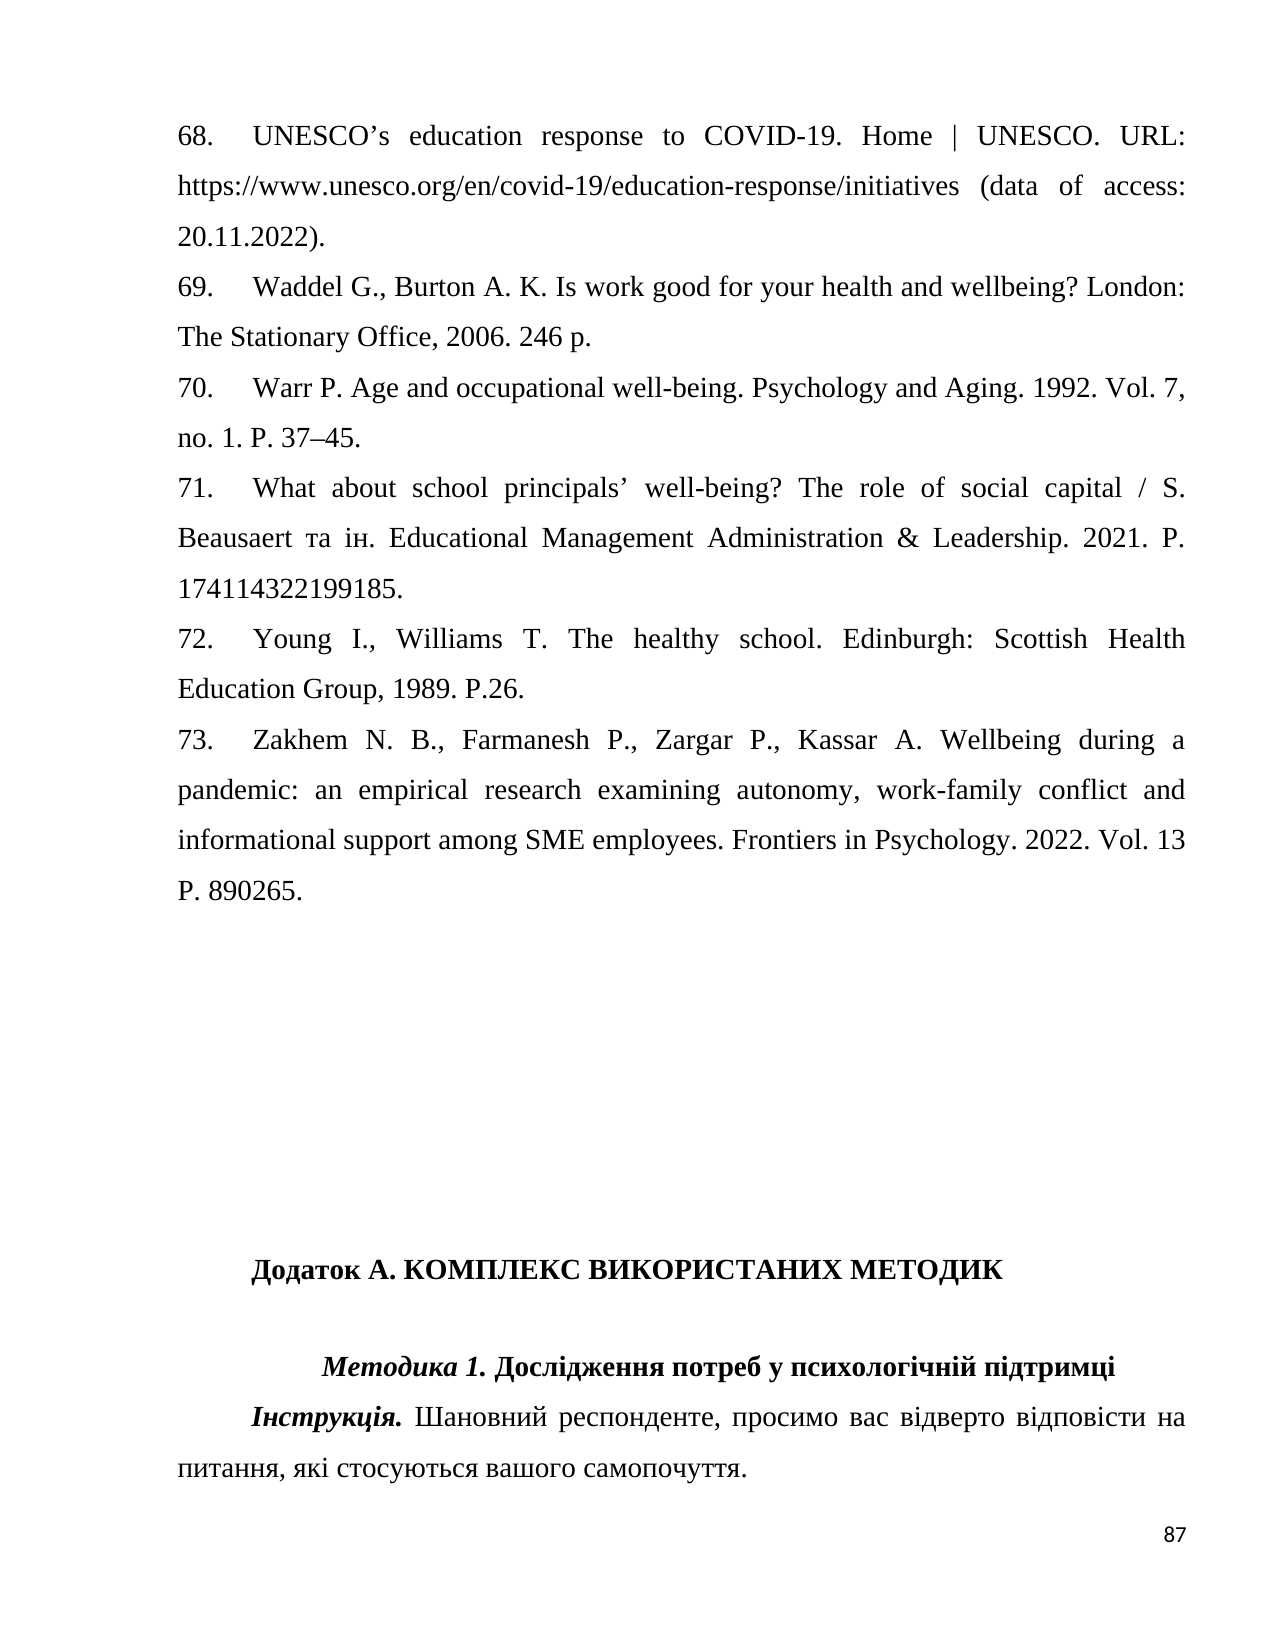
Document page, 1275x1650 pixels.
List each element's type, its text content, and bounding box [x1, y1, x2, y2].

list Waddel G., Burton A. K. Is work good for your health and wellbeing? London: The Stationary Office, 2006. 246 p. [177, 269, 1186, 353]
list Young I., Williams T. The healthy school. Edinburgh: Scottish Health Education Group, 1989. P.26. [177, 621, 1186, 705]
text Інструкція. Шановний респонденте, просимо вас відверто відповісти на питання, які стосуються вашого самопочуття. [177, 1399, 1186, 1483]
text Методика 1. Дослідження потреб у психологічній підтримці [177, 1349, 1186, 1383]
list Zakhem N. B., Farmanesh P., Zargar P., Kassar A. Wellbeing during a pandemic: an empirical research examining autonomy, work-family conflict and informational support among SME employees. Frontiers in Psychology. 2022. Vol. 13 P. 890265. [177, 722, 1186, 906]
list UNESCO’s education response to COVID-19. Home | UNESCO. URL: https://www.unesco.org/en/covid-19/education-response/initiatives (data of access: 20.11.2022). [177, 118, 1186, 252]
subtitle Додаток А. КОМПЛЕКС ВИКОРИСТАНИХ МЕТОДИК [177, 1252, 1186, 1285]
list Warr P. Age and occupational well-being. Psychology and Aging. 1992. Vol. 7, no. 1. P. 37–45. [177, 370, 1186, 453]
list What about school principals’ well-being? The role of social capital / S. Beausaert та ін. Educational Management Administration & Leadership. 2021. P. 174114322199185. [177, 470, 1186, 604]
